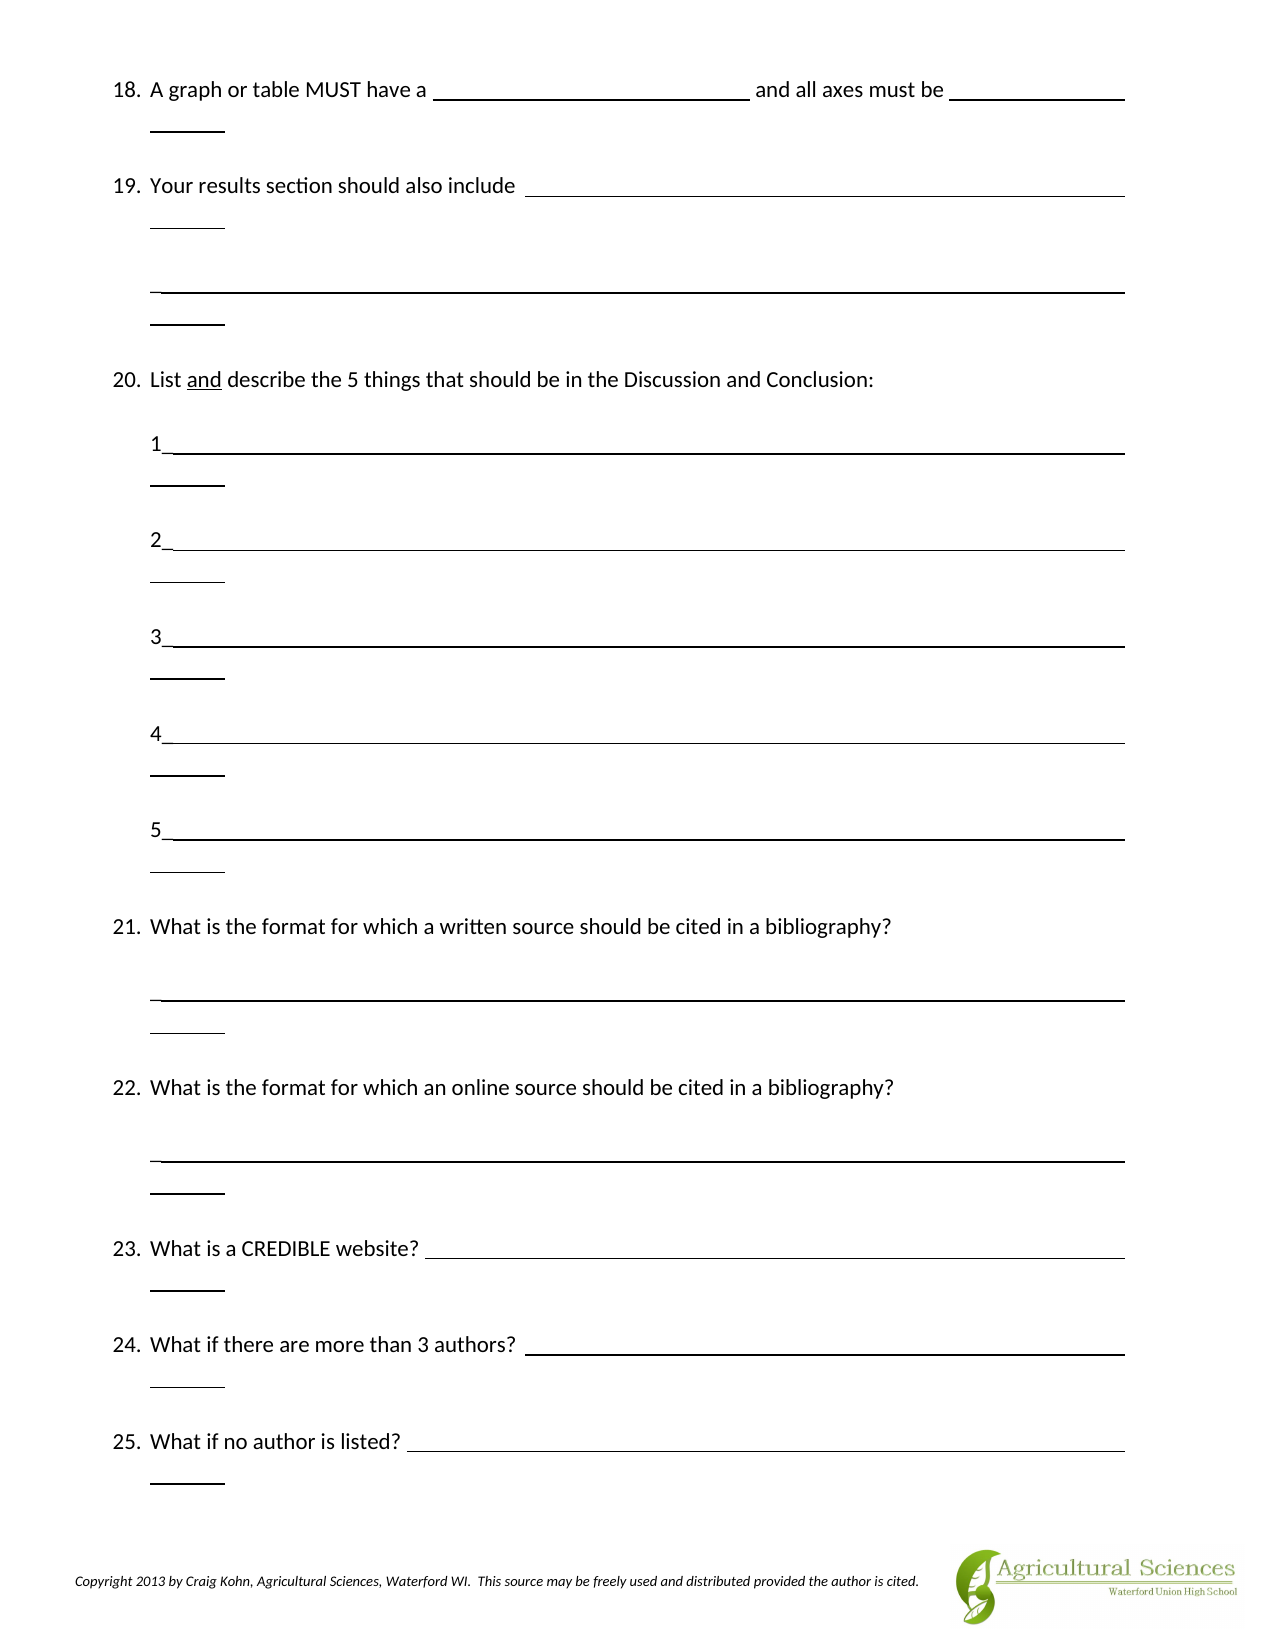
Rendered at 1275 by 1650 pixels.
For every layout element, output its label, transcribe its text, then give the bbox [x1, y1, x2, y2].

list Your results section should also include _ [112, 172, 1200, 361]
picture [949, 1544, 1246, 1629]
list What is a CREDIBLE website? [112, 1234, 1200, 1326]
list What if there are more than 3 authors? [112, 1330, 1200, 1423]
list What if no author is listed? [112, 1427, 1200, 1519]
list A graph or table MUST have a and all axes must be [112, 75, 1200, 167]
list What is the format for which an online source should be cited in a bibliography? _ [112, 1073, 1200, 1229]
list What is the format for which a written source should be cited in a bibliography? _ [112, 912, 1200, 1069]
list List and describe the 5 things that should be in the Discussion and Conclusion: 1_ 2_ 3_ 4_ 5_ [112, 365, 1200, 908]
